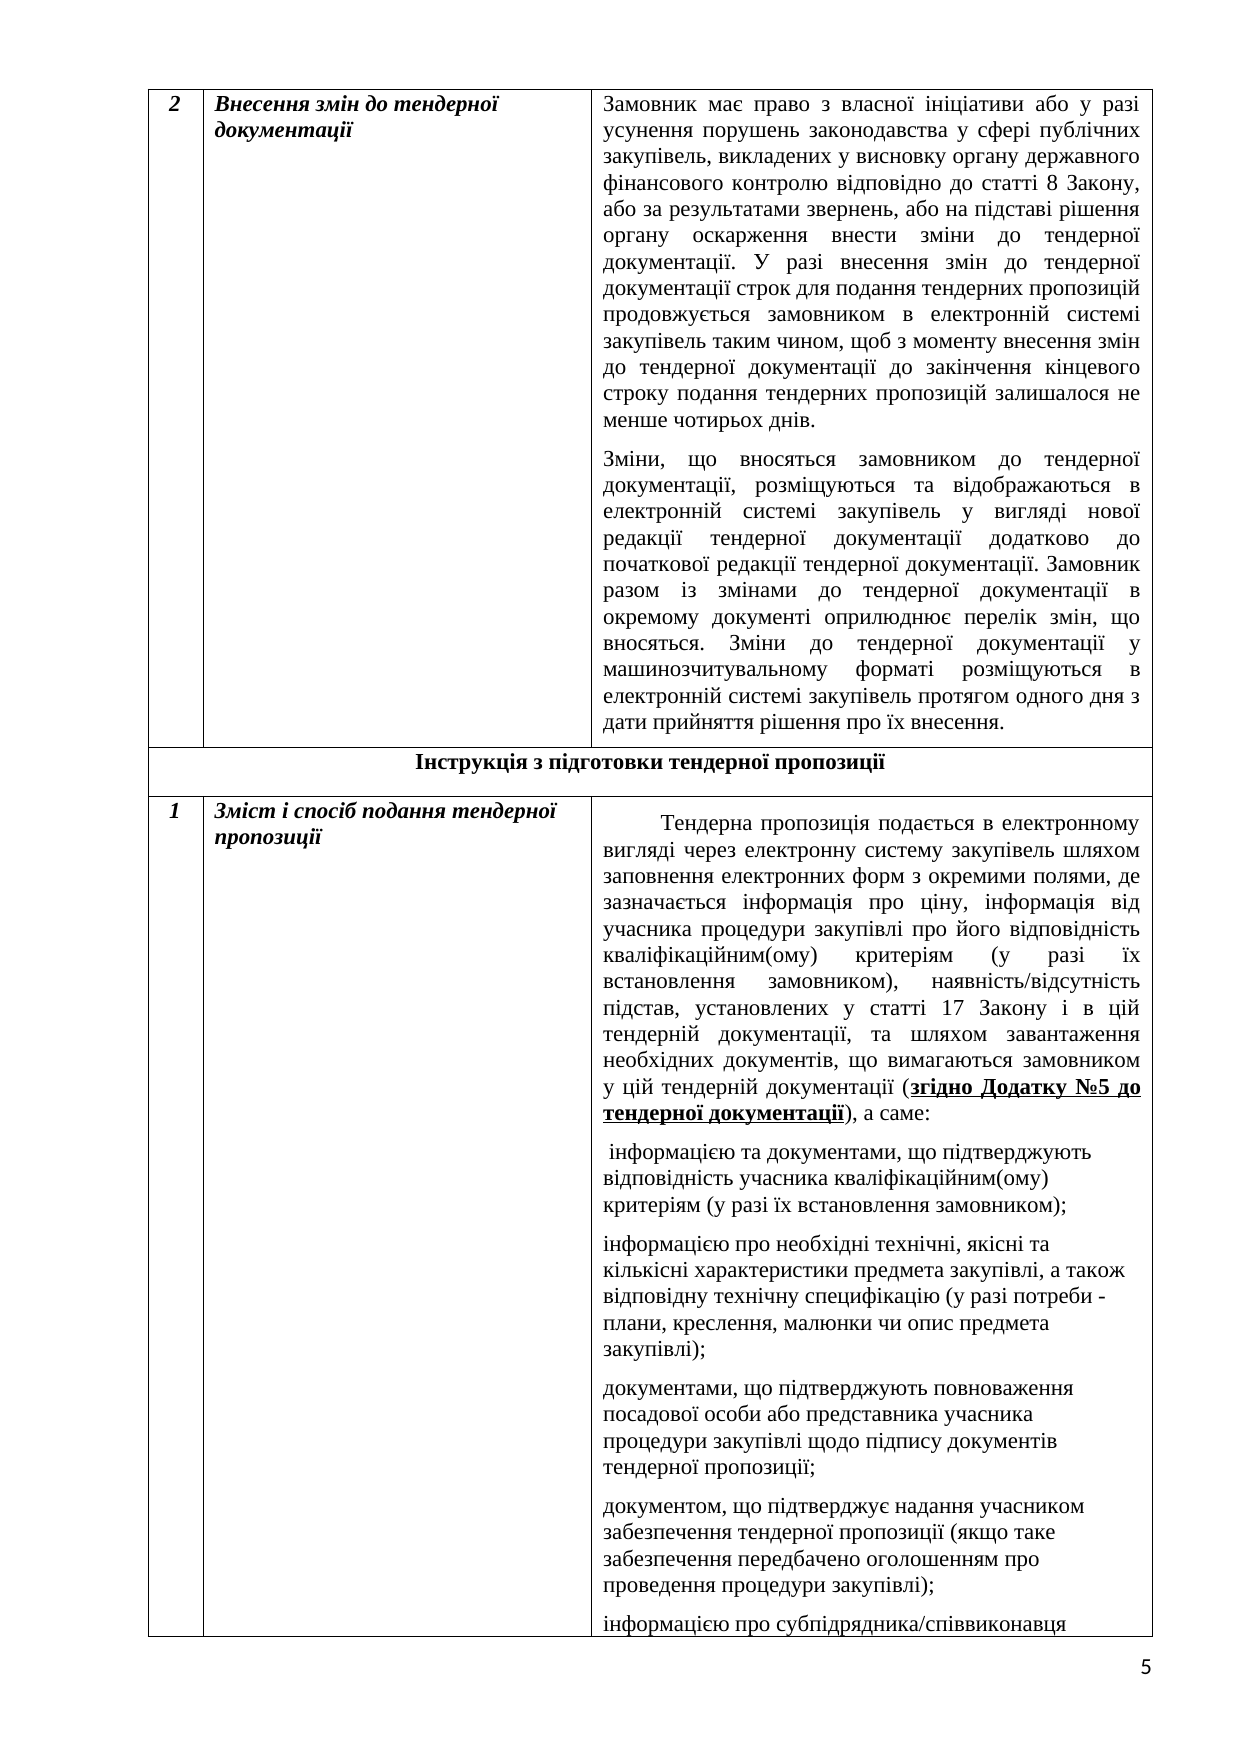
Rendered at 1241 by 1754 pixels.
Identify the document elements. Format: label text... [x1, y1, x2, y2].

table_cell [204, 797, 591, 1636]
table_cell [592, 797, 1152, 1636]
table_cell 1 [149, 797, 203, 1636]
table_cell Замовник має право з власної ініціативи або у разі усунення порушень законодавства у сфері публічних закупівель, викладених у висновку органу державного фінансового контролю відповідно до статті 8 Закону, або за результатами звернень, або на підставі рішення органу оскарження внести зміни до тендерної документації. У разі внесення змін до тендерної документації строк для подання тендерних пропозицій продовжується замовником в електронній системі закупівель таким чином, щоб з моменту внесення змін до тендерної документації до закінчення кінцевого строку подання тендерних пропозицій залишалося не менше чотирьох днів. Зміни, що вносяться замовником до тендерної документації, розміщуються та відображаються в електронній системі закупівель у вигляді нової редакції тендерної документації додатково до початкової редакції тендерної документації. Замовник разом із змінами до тендерної документації в окремому документі оприлюднює перелік змін, що вносяться. Зміни до тендерної документації у машинозчитувальному форматі розміщуються в електронній системі закупівель протягом одного дня з дати прийняття рішення про їх внесення. [592, 90, 1152, 747]
table_cell Інструкція з підготовки тендерної пропозиції [149, 748, 1152, 796]
table_cell Внесення змін до тендерної документації [204, 90, 591, 747]
table_cell 2 [149, 90, 203, 747]
